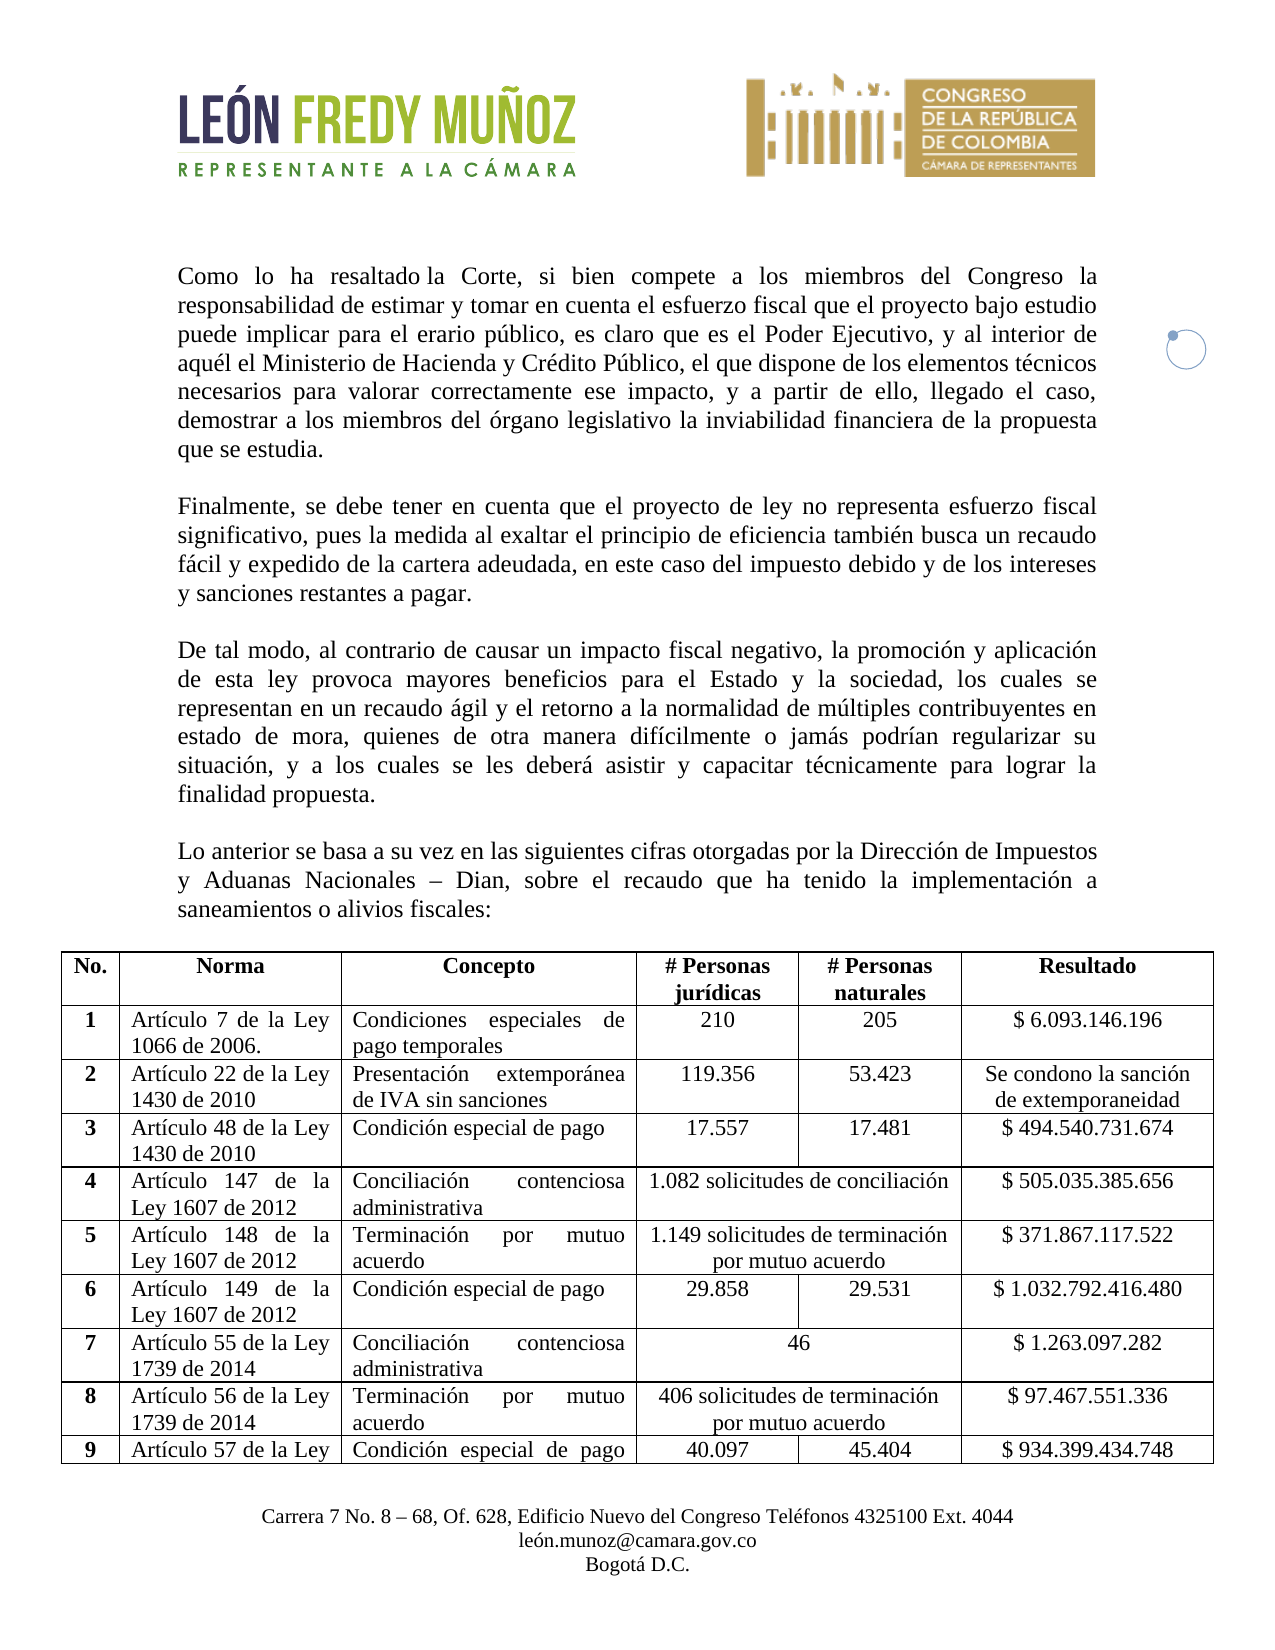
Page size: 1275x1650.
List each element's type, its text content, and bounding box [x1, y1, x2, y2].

table_cell 8 [62, 1383, 119, 1435]
table_cell 4 [62, 1168, 119, 1220]
table_header No. [62, 953, 119, 1005]
table_cell Terminación por mutuo acuerdo [342, 1221, 636, 1274]
table_cell $ 1.032.792.416.480 [962, 1275, 1213, 1328]
table_cell Artículo 22 de la Ley 1430 de 2010 [120, 1060, 341, 1113]
table_cell Condición especial de pago [342, 1275, 636, 1328]
table_cell 53.423 [799, 1060, 961, 1113]
table_header Concepto [342, 953, 636, 1005]
table_cell 1.149 solicitudes de terminación por mutuo acuerdo [637, 1221, 961, 1274]
table_cell 5 [62, 1221, 119, 1274]
table_header # Personas jurídicas [637, 953, 798, 1005]
table_cell 205 [799, 1006, 961, 1059]
table_cell 17.557 [637, 1114, 798, 1166]
table_cell 7 [62, 1329, 119, 1381]
table_cell Artículo 149 de la Ley 1607 de 2012 [120, 1275, 341, 1328]
table_cell 1.082 solicitudes de conciliación [637, 1168, 961, 1220]
table_cell Condición especial de pago [342, 1114, 636, 1166]
table_header # Personas naturales [799, 953, 961, 1005]
table_cell 29.858 [637, 1275, 798, 1328]
table_cell 46 [637, 1329, 961, 1381]
text Como lo ha resaltado la Corte, si bien compete a los miembros del Congreso la responsabilidad de estimar y tomar en cuenta el esfuerzo fiscal que el proyecto bajo estudio puede implicar para el erario público, es claro que es el Poder Ejecutivo, y al interior de aquél el Ministerio de Hacienda y Crédito Público, el que dispone de los elementos técnicos necesarios para valorar correctamente ese impacto, y a partir de ello, llegado el caso, demostrar a los miembros del órgano legislativo la inviabilidad financiera de la propuesta que se estudia. [177, 261, 1098, 463]
table_cell 119.356 [637, 1060, 798, 1113]
table_cell 2 [62, 1060, 119, 1113]
table_cell Conciliación contenciosa administrativa [342, 1329, 636, 1381]
table_cell Artículo 7 de la Ley 1066 de 2006. [120, 1006, 341, 1059]
table_cell Artículo 148 de la Ley 1607 de 2012 [120, 1221, 341, 1274]
table_cell Artículo 57 de la Ley 1739 de 2914 [120, 1436, 341, 1463]
table_cell $ 1.263.097.282 [962, 1329, 1213, 1381]
table_header Norma [120, 953, 341, 1005]
table_cell Conciliación contenciosa administrativa [342, 1168, 636, 1220]
table_cell Terminación por mutuo acuerdo [342, 1383, 636, 1435]
table_cell Artículo 56 de la Ley 1739 de 2014 [120, 1383, 341, 1435]
table_cell $ 505.035.385.656 [962, 1168, 1213, 1220]
text De tal modo, al contrario de causar un impacto fiscal negativo, la promoción y aplicación de esta ley provoca mayores beneficios para el Estado y la sociedad, los cuales se representan en un recaudo ágil y el retorno a la normalidad de múltiples contribuyentes en estado de mora, quienes de otra manera difícilmente o jamás podrían regularizar su situación, y a los cuales se les deberá asistir y capacitar técnicamente para lograr la finalidad propuesta. [177, 635, 1098, 808]
table_cell $ 934.399.434.748 [962, 1436, 1213, 1463]
table_cell $ 371.867.117.522 [962, 1221, 1213, 1274]
table_cell 1 [62, 1006, 119, 1059]
table_cell 3 [62, 1114, 119, 1166]
table_cell Artículo 147 de la Ley 1607 de 2012 [120, 1168, 341, 1220]
table_cell 45.404 [799, 1436, 961, 1463]
table_cell 6 [62, 1275, 119, 1328]
table_cell Se condono la sanción de extemporaneidad [962, 1060, 1213, 1113]
table_cell $ 97.467.551.336 [962, 1383, 1213, 1435]
table_cell 406 solicitudes de terminación por mutuo acuerdo [637, 1383, 961, 1435]
text Lo anterior se basa a su vez en las siguientes cifras otorgadas por la Dirección de Impuestos y Aduanas Nacionales – Dian, sobre el recaudo que ha tenido la implementación a saneamientos o alivios fiscales: [177, 836, 1098, 923]
text Finalmente, se debe tener en cuenta que el proyecto de ley no representa esfuerzo fiscal significativo, pues la medida al exaltar el principio de eficiencia también busca un recaudo fácil y expedido de la cartera adeudada, en este caso del impuesto debido y de los intereses y sanciones restantes a pagar. [177, 491, 1098, 606]
picture [746, 73, 1096, 177]
table_cell Condición especial de pago tributos propiamente dichos [342, 1436, 636, 1463]
table_cell $ 6.093.146.196 [962, 1006, 1213, 1059]
table_header Resultado [962, 953, 1213, 1005]
table_cell 40.097 [637, 1436, 798, 1463]
table_cell Artículo 48 de la Ley 1430 de 2010 [120, 1114, 341, 1166]
table_cell Artículo 55 de la Ley 1739 de 2014 [120, 1329, 341, 1381]
table_cell $ 494.540.731.674 [962, 1114, 1213, 1166]
table_cell Presentación extemporánea de IVA sin sanciones [342, 1060, 636, 1113]
picture [177, 85, 576, 177]
table_cell 29.531 [799, 1275, 961, 1328]
table_cell Condiciones especiales de pago temporales [342, 1006, 636, 1059]
table_cell 9 [62, 1436, 119, 1463]
table_cell 17.481 [799, 1114, 961, 1166]
table_cell 210 [637, 1006, 798, 1059]
